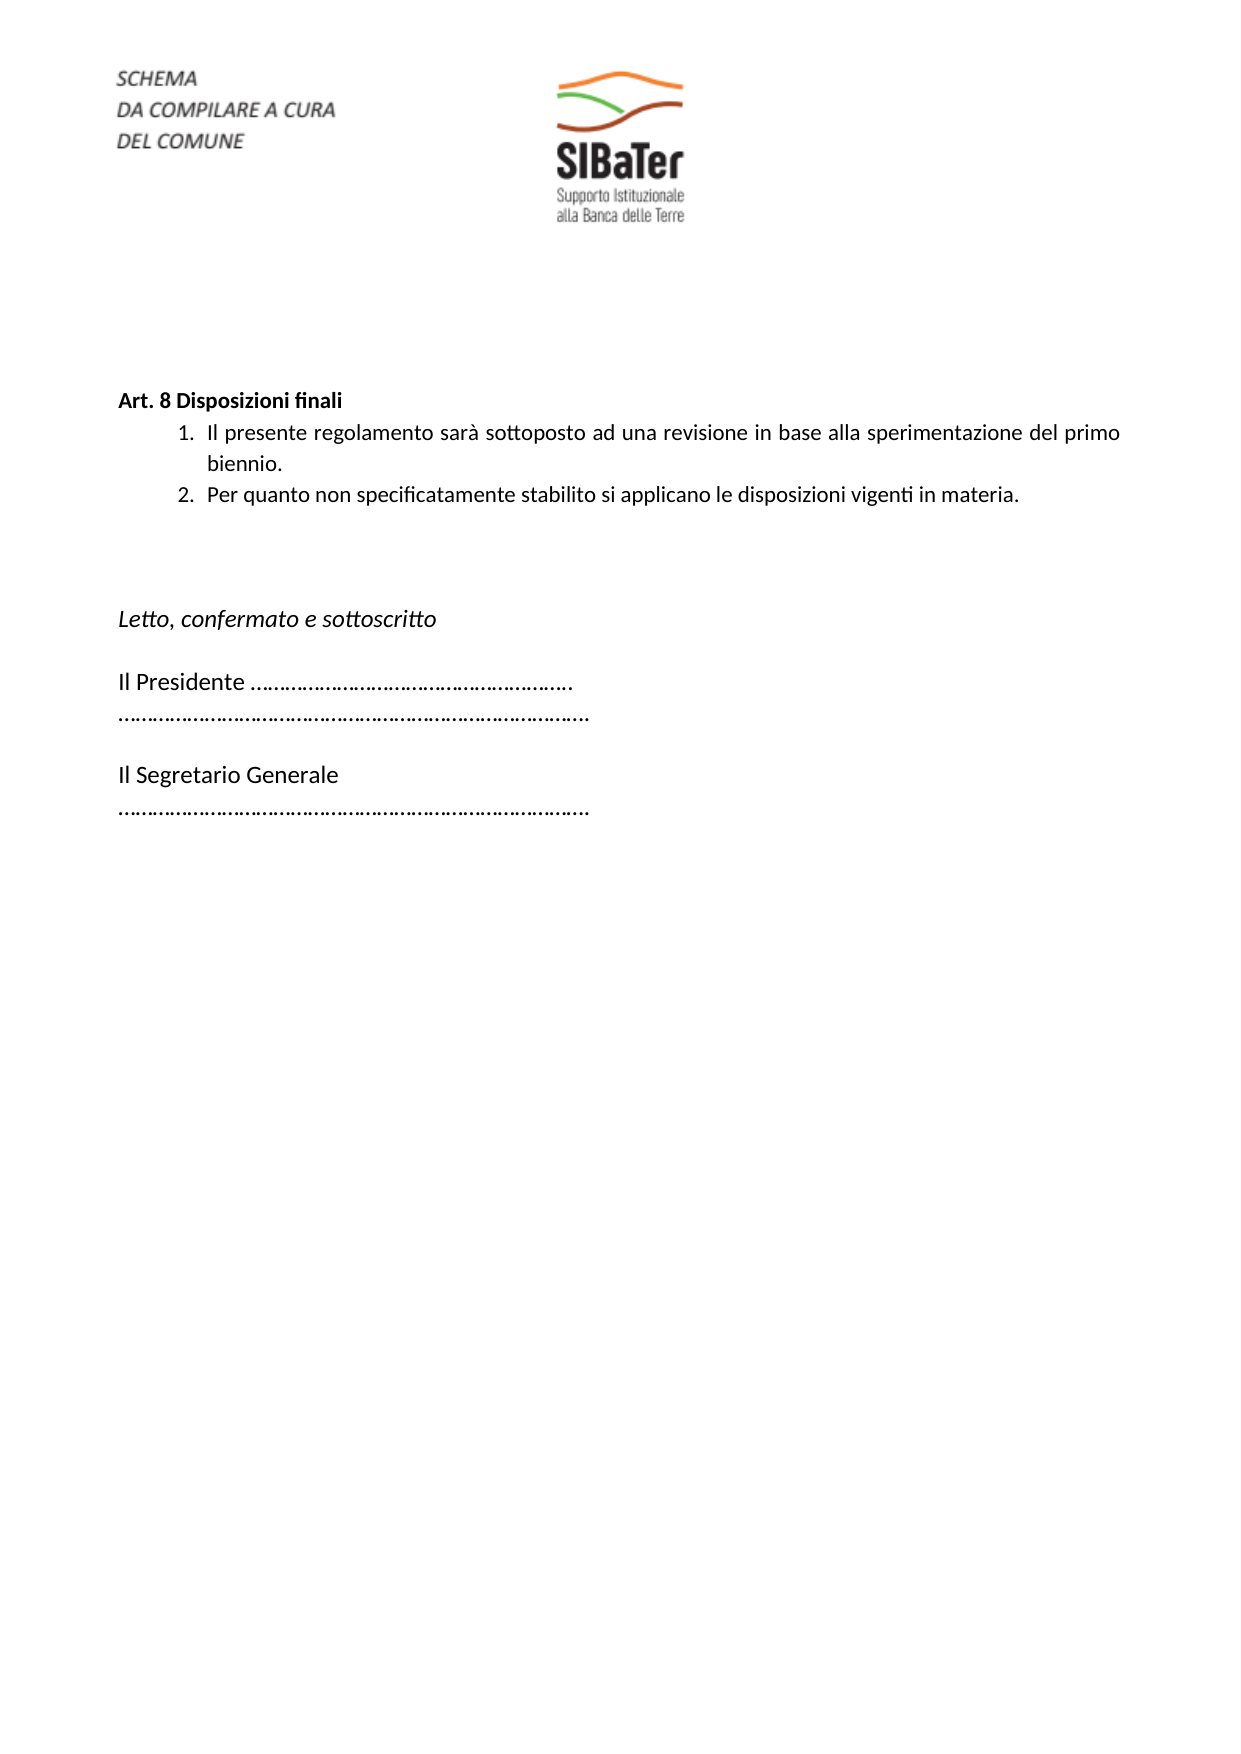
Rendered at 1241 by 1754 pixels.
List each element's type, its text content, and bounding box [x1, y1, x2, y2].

text ………………………………………………………………………. [118, 790, 1122, 821]
text Il Segretario Generale [118, 759, 1122, 790]
text ………………………………………………………………………. [118, 696, 1122, 728]
text Art. 8 Disposizioni finali [118, 384, 1122, 415]
text 1. Il presente regolamento sarà sottoposto ad una revisione in base alla sperimentazione del primo biennio. [177, 415, 1122, 478]
text Letto, confermato e sottoscritto [118, 603, 1122, 634]
text 2. Per quanto non specificatamente stabilito si applicano le disposizioni vigenti in materia. [177, 478, 1122, 509]
text Il Presidente ……………………………………………….. [118, 665, 1122, 696]
